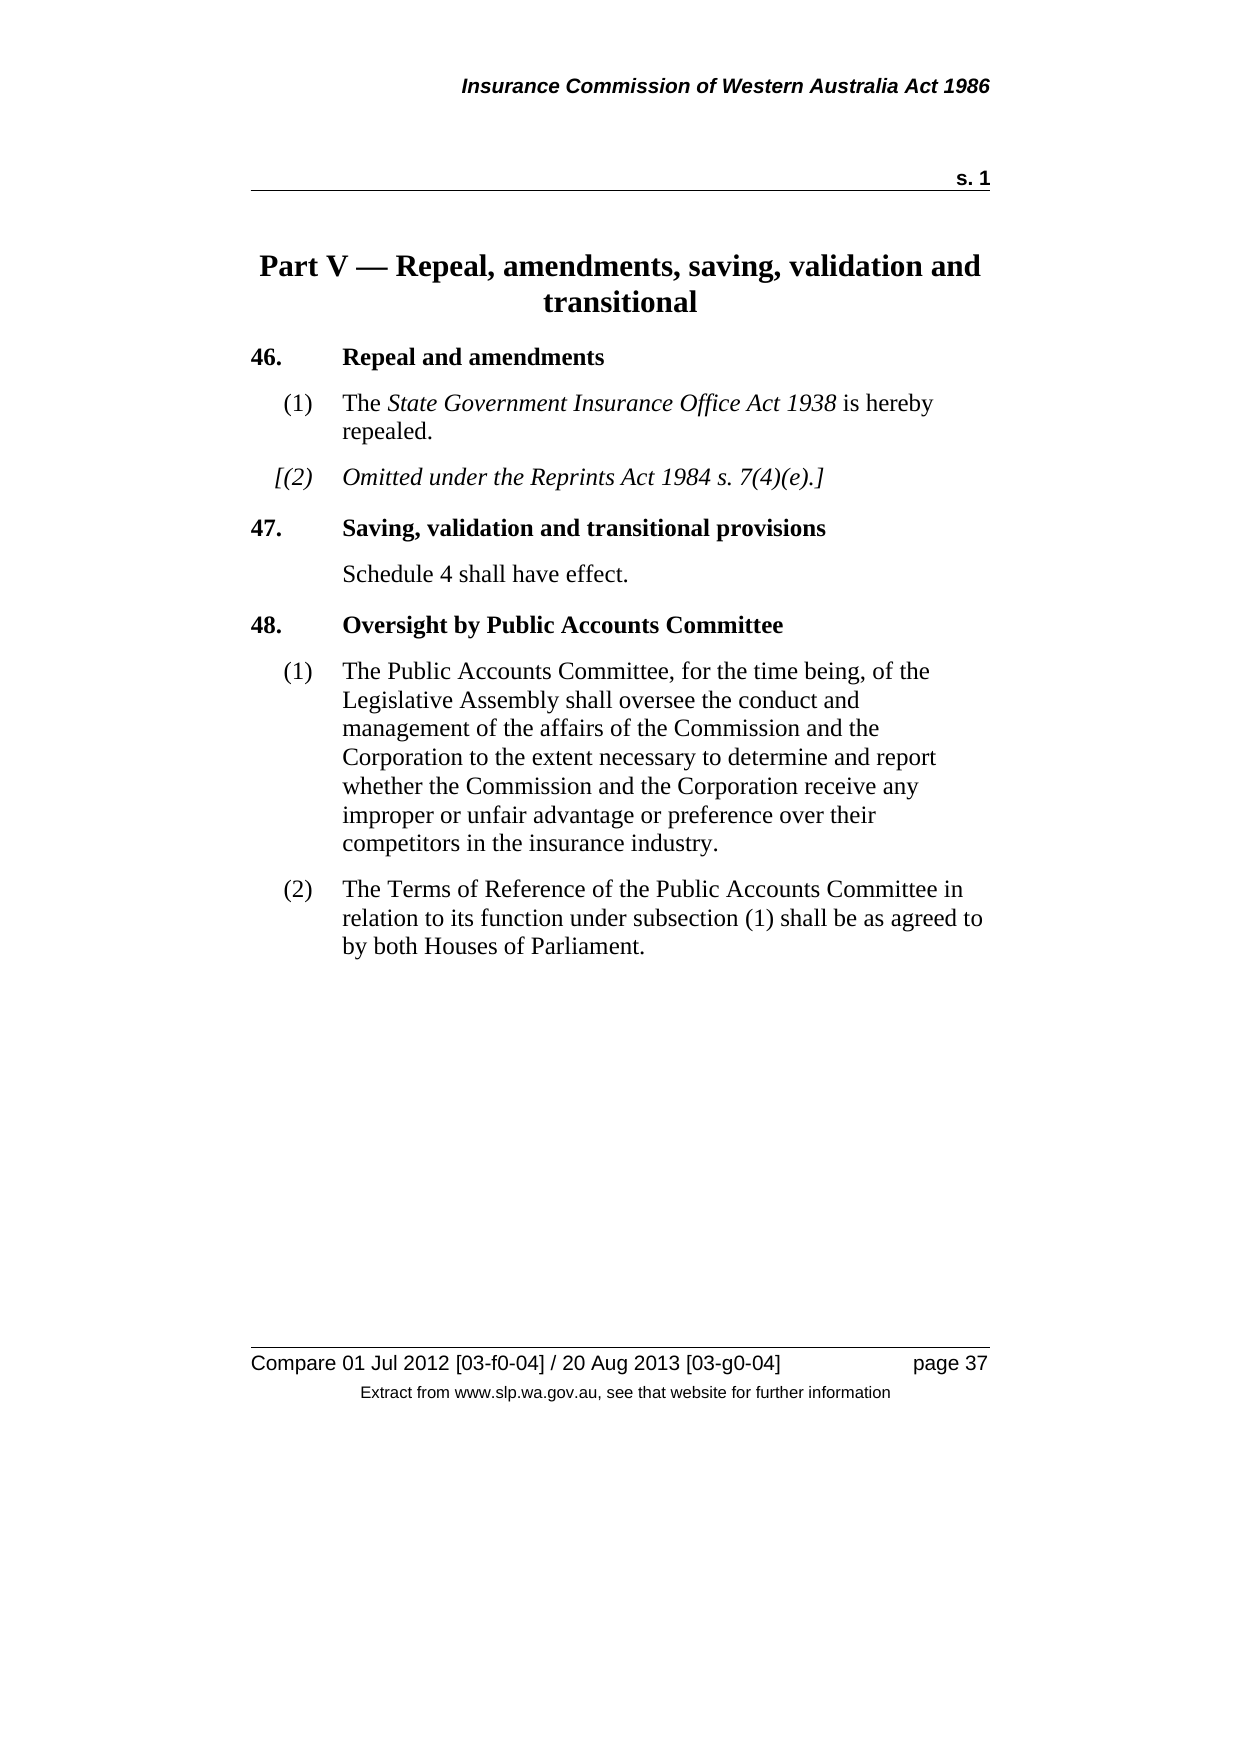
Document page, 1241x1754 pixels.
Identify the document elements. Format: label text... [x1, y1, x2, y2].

text (2) The Terms of Reference of the Public Accounts Committee in relation to its function under subsection (1) shall be as agreed to by both Houses of Parliament. [251, 874, 990, 960]
text [(2) Omitted under the Reprints Act 1984 s. 7(4)(e).] [251, 462, 990, 491]
text Schedule 4 shall have effect. [251, 559, 990, 588]
text (1) The State Government Insurance Office Act 1938 is hereby repealed. [251, 388, 990, 445]
subtitle 46. Repeal and amendments [251, 342, 990, 371]
subtitle 48. Oversight by Public Accounts Committee [251, 611, 990, 639]
subtitle 47. Saving, validation and transitional provisions [251, 513, 990, 542]
text (1) The Public Accounts Committee, for the time being, of the Legislative Assembly shall oversee the conduct and management of the affairs of the Commission and the Corporation to the extent necessary to determine and report whether the Commission and the Corporation receive any improper or unfair advantage or preference over their competitors in the insurance industry. [251, 656, 990, 857]
subtitle Part V — Repeal, amendments, saving, validation and transitional [251, 247, 990, 319]
